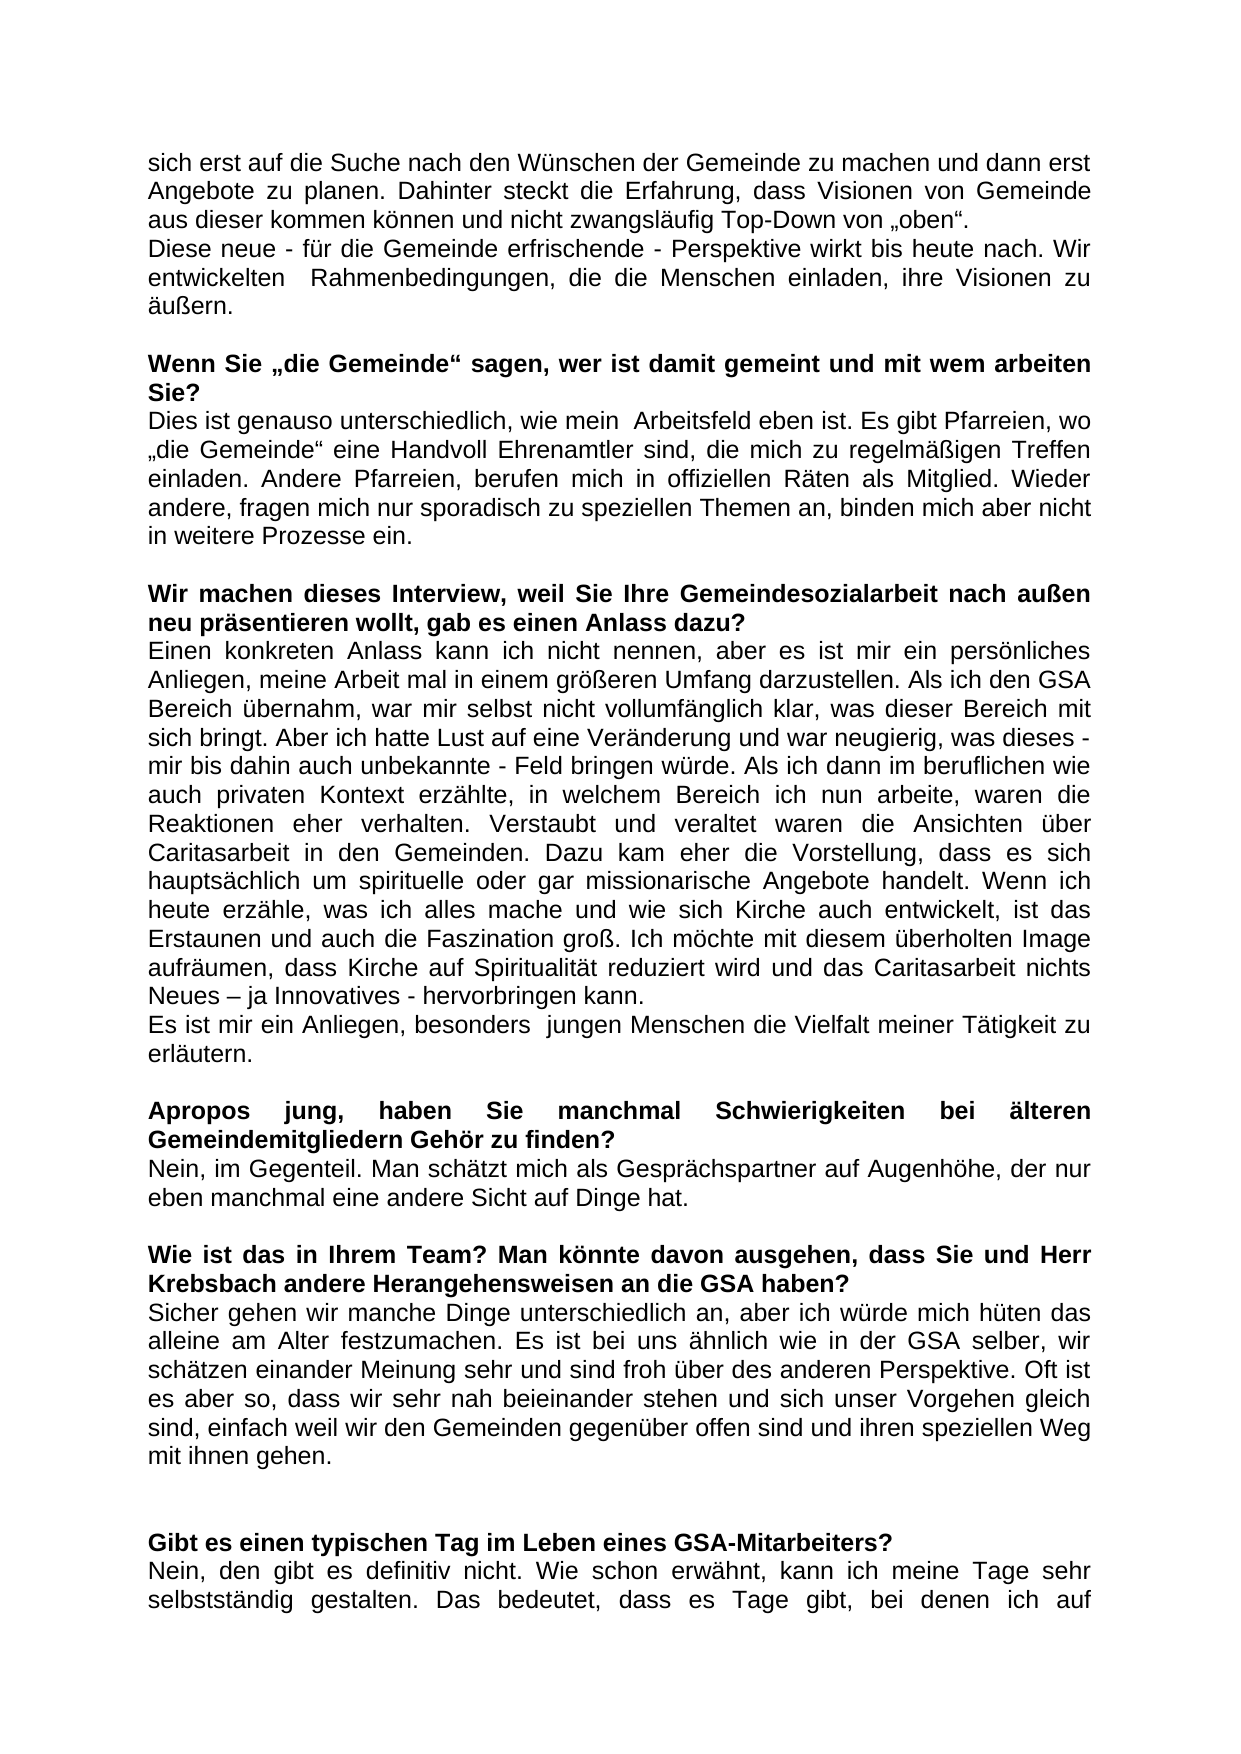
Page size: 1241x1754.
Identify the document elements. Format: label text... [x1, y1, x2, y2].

text Wir machen dieses Interview, weil Sie Ihre Gemeindesozialarbeit nach außen neu präsentieren wollt, gab es einen Anlass dazu? [148, 579, 1093, 636]
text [148, 1556, 1093, 1614]
text Nein, im Gegenteil. Man schätzt mich als Gesprächspartner auf Augenhöhe, der nur eben manchmal eine andere Sicht auf Dinge hat. [148, 1154, 1093, 1211]
text Es ist mir ein Anliegen, besonders jungen Menschen die Vielfalt meiner Tätigkeit zu erläutern. [148, 1010, 1093, 1068]
text Gibt es einen typischen Tag im Leben eines GSA-Mitarbeiters? [148, 1528, 1093, 1556]
text Apropos jung, haben Sie manchmal Schwierigkeiten bei älteren Gemeindemitgliedern Gehör zu finden? [148, 1096, 1093, 1154]
text Diese neue - für die Gemeinde erfrischende - Perspektive wirkt bis heute nach. Wir entwickelten Rahmenbedingungen, die die Menschen einladen, ihre Visionen zu äußern. [148, 234, 1093, 320]
text Einen konkreten Anlass kann ich nicht nennen, aber es ist mir ein persönliches Anliegen, meine Arbeit mal in einem größeren Umfang darzustellen. Als ich den GSA Bereich übernahm, war mir selbst nicht vollumfänglich klar, was dieser Bereich mit sich bringt. Aber ich hatte Lust auf eine Veränderung und war neugierig, was dieses - mir bis dahin auch unbekannte - Feld bringen würde. Als ich dann im beruflichen wie auch privaten Kontext erzählte, in welchem Bereich ich nun arbeite, waren die Reaktionen eher verhalten. Verstaubt und veraltet waren die Ansichten über Caritasarbeit in den Gemeinden. Dazu kam eher die Vorstellung, dass es sich hauptsächlich um spirituelle oder gar missionarische Angebote handelt. Wenn ich heute erzähle, was ich alles mache und wie sich Kirche auch entwickelt, ist das Erstaunen und auch die Faszination groß. Ich möchte mit diesem überholten Image aufräumen, dass Kirche auf Spiritualität reduziert wird und das Caritasarbeit nichts Neues – ja Innovatives - hervorbringen kann. [148, 636, 1093, 1010]
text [148, 148, 1093, 234]
text Wie ist das in Ihrem Team? Man könnte davon ausgehen, dass Sie und Herr Krebsbach andere Herangehensweisen an die GSA haben? [148, 1240, 1093, 1298]
text Sicher gehen wir manche Dinge unterschiedlich an, aber ich würde mich hüten das alleine am Alter festzumachen. Es ist bei uns ähnlich wie in der GSA selber, wir schätzen einander Meinung sehr und sind froh über des anderen Perspektive. Oft ist es aber so, dass wir sehr nah beieinander stehen und sich unser Vorgehen gleich sind, einfach weil wir den Gemeinden gegenüber offen sind und ihren speziellen Weg mit ihnen gehen. [148, 1298, 1093, 1470]
text Wenn Sie „die Gemeinde“ sagen, wer ist damit gemeint und mit wem arbeiten Sie? [148, 349, 1093, 406]
text Dies ist genauso unterschiedlich, wie mein Arbeitsfeld eben ist. Es gibt Pfarreien, wo „die Gemeinde“ eine Handvoll Ehrenamtler sind, die mich zu regelmäßigen Treffen einladen. Andere Pfarreien, berufen mich in offiziellen Räten als Mitglied. Wieder andere, fragen mich nur sporadisch zu speziellen Themen an, binden mich aber nicht in weitere Prozesse ein. [148, 406, 1093, 550]
